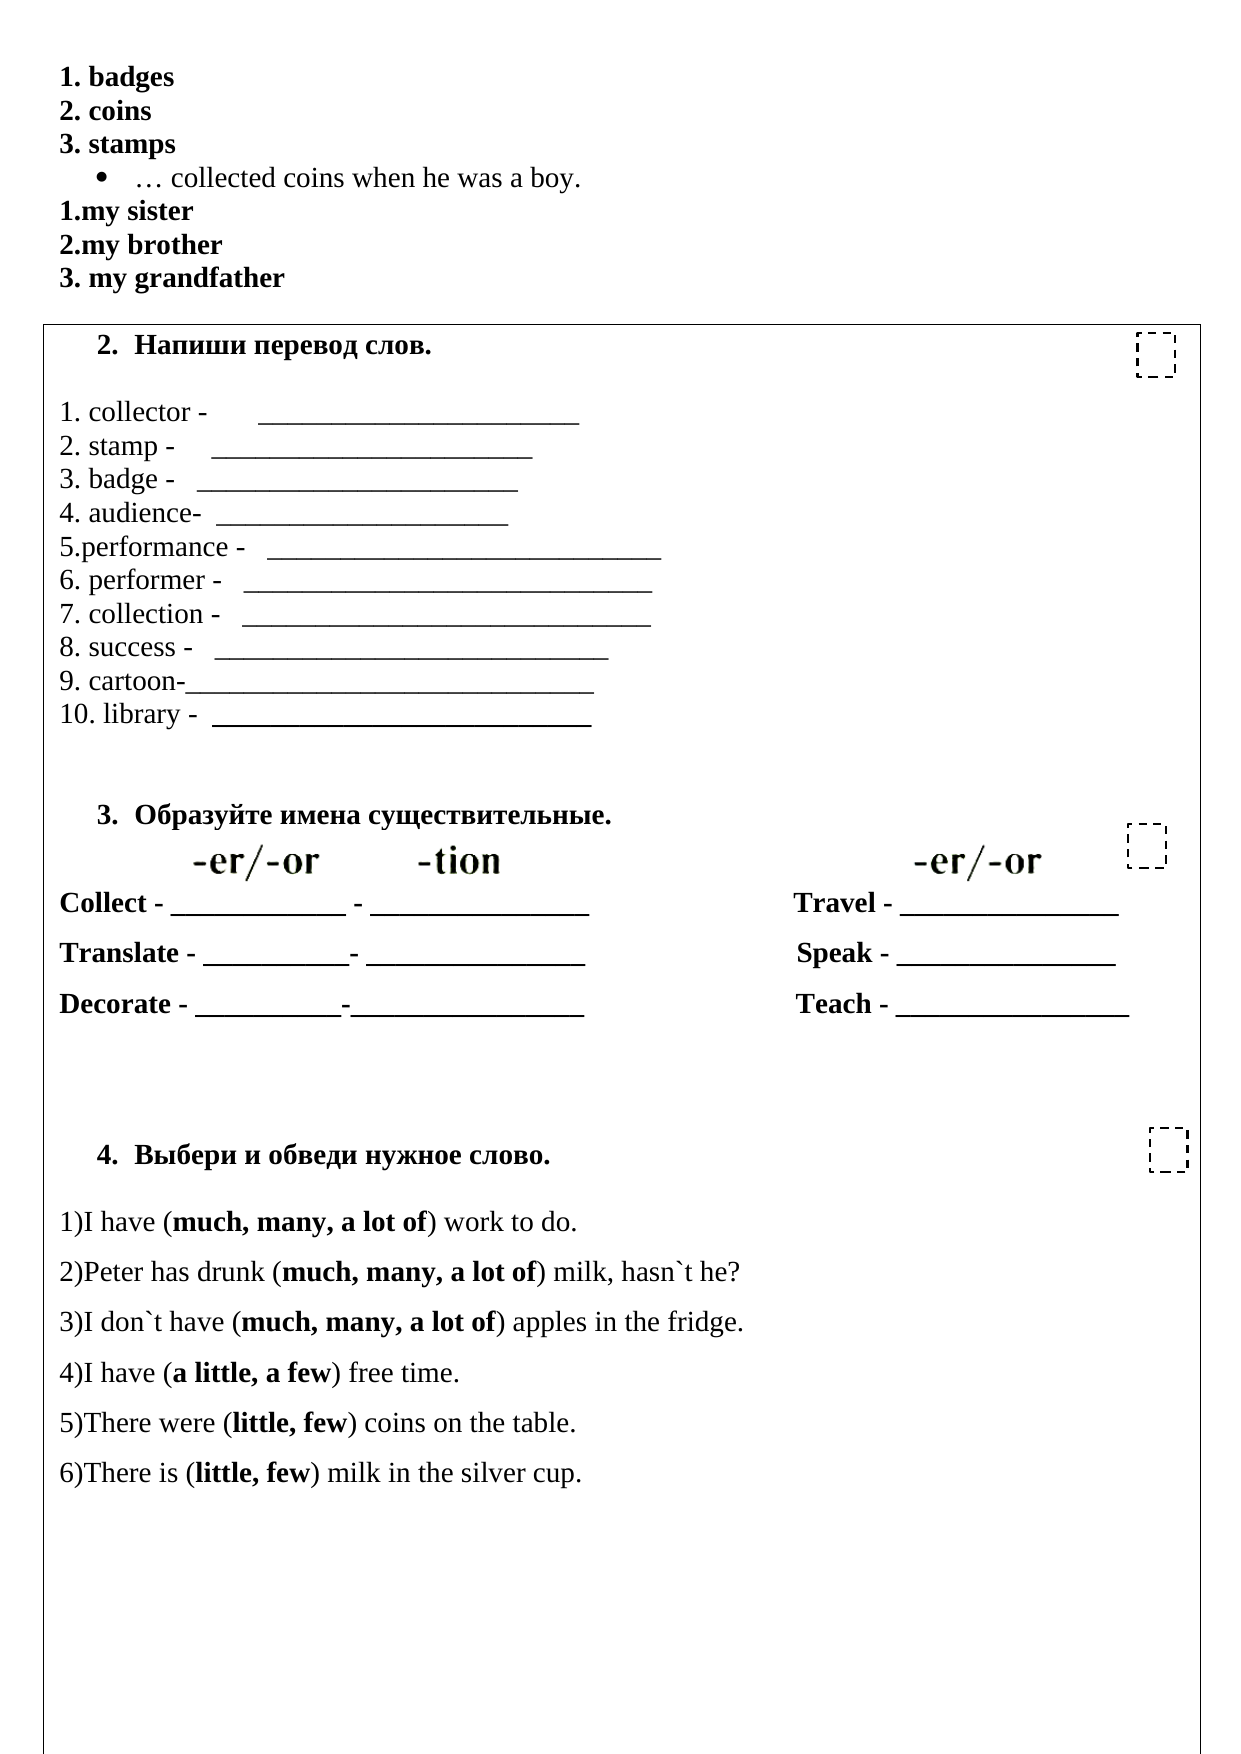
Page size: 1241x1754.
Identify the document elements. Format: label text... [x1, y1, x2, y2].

text Collect - ____________ - _______________ Travel - _______________ [59, 885, 1152, 919]
text 2.my brother [59, 227, 1152, 260]
text 1. collector - ______________________ [59, 394, 1152, 428]
text 6)There is (little, few) milk in the silver cup. [59, 1456, 1152, 1489]
text 5)There were (little, few) coins on the table. [59, 1405, 1152, 1439]
text 3. my grandfather [59, 260, 1152, 294]
text 3. badge - ______________________ [59, 462, 1152, 495]
text Translate - __________- _______________ Speak - _______________ [59, 936, 1152, 969]
text 7. collection - ____________________________ [59, 596, 1152, 629]
text 1)I have (much, many, a lot of) work to do. [59, 1204, 1152, 1237]
text 6. performer - ____________________________ [59, 562, 1152, 596]
text 1. badges [59, 59, 1152, 93]
text 9. cartoon-____________________________ [59, 663, 1152, 696]
text 10. library - __________________________ [59, 696, 1152, 730]
text 3. stamps [59, 126, 1152, 160]
text 8. success - ___________________________ [59, 629, 1152, 663]
text Decorate - __________-________________ Teach - ________________ [59, 986, 1152, 1019]
list … collected coins when he was a boy. [97, 160, 1152, 193]
text 2. stamp - ______________________ [59, 428, 1152, 462]
text 4)I have (a little, a few) free time. [59, 1355, 1152, 1388]
text 2)Peter has drunk (much, many, a lot of) milk, hasn`t he? [59, 1254, 1152, 1288]
list Образуйте имена существительные. [97, 797, 1152, 831]
list Выбери и обведи нужное слово. [97, 1137, 1150, 1170]
list Напиши перевод слов. [97, 327, 1152, 361]
text 2. coins [59, 93, 1152, 126]
text 3)I don`t have (much, many, a lot of) apples in the fridge. [59, 1304, 1152, 1338]
text 4. audience- ____________________ [59, 495, 1152, 529]
text 5.performance - ___________________________ [59, 529, 1152, 562]
text 1.my sister [59, 193, 1152, 227]
